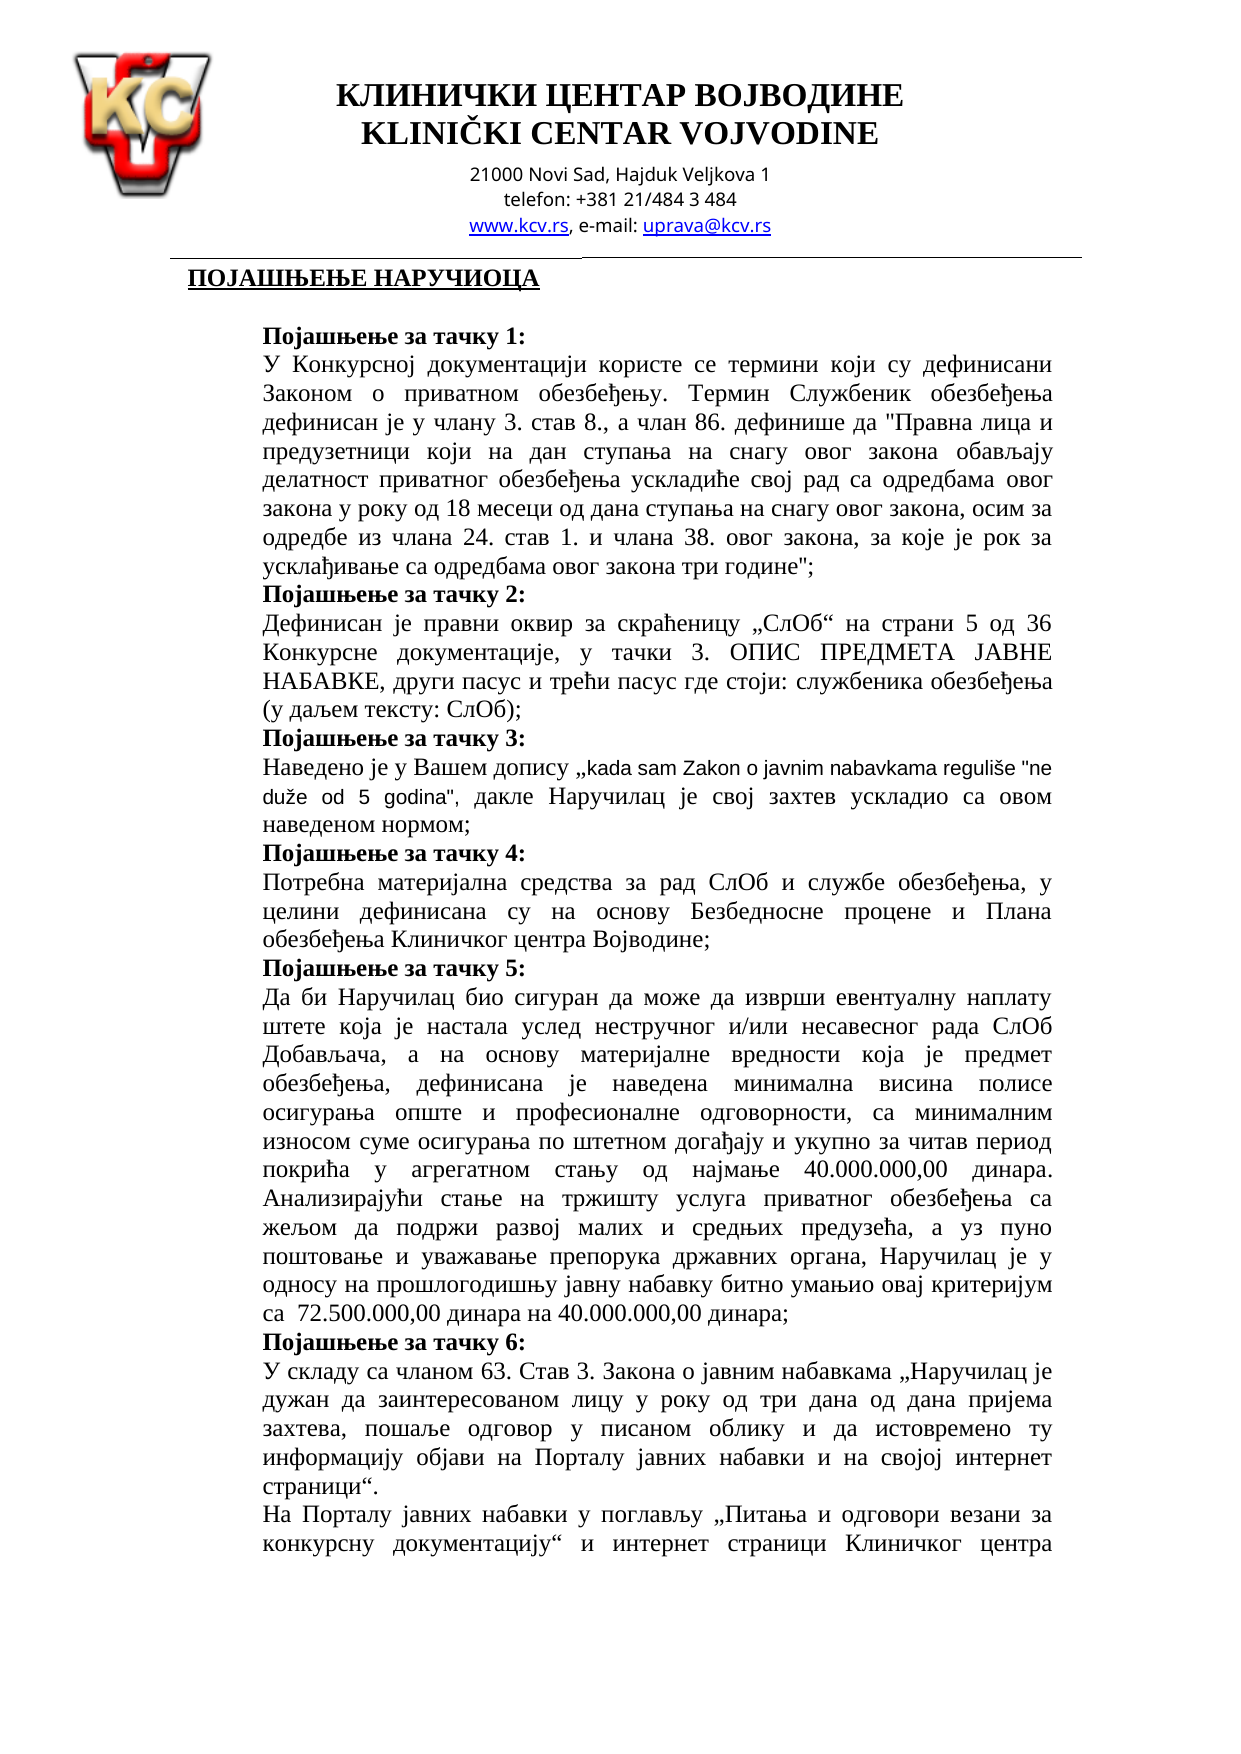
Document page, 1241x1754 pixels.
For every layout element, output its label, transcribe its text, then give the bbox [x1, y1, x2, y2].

text Потребна материјална средства за рад СлОб и службе обезбеђења, у целини дефинисана су на основу Безбедносне процене и Плана обезбеђења Клиничког центра Војводине; [262, 867, 1053, 953]
text Појашњење за тачку 4: [262, 838, 1053, 867]
text У Конкурсној документацији користе се термини који су дефинисани Законом о приватном обезбеђењу. Термин Службеник обезбеђења дефинисан је у члану 3. став 8., а члан 86. дефинише да ''Правна лица и предузетници који на дан ступања на снагу овог закона обављају делатност приватног обезбеђења ускладиће свој рад са одредбама овог закона у року од 18 месеци од дана ступања на снагу овог закона, осим за одредбе из члана 24. став 1. и члана 38. овог закона, за које је рок за усклађивање са одредбама овог закона три године''; [262, 349, 1053, 579]
text ПОЈАШЊЕЊЕ НАРУЧИОЦА [187, 263, 1053, 292]
text Појашњење за тачку 5: [262, 953, 1053, 982]
text Појашњење за тачку 1: [262, 321, 1053, 349]
text Појашњење за тачку 6: [262, 1327, 1053, 1356]
text Дефинисан је правни оквир за скраћеницу „СлОб“ на страни 5 од 36 Конкурсне документације, у тачки 3. ОПИС ПРЕДМЕТА ЈАВНЕ НАБАВКЕ, други пасус и трећи пасус где стоји: службеника обезбеђења (у даљем тексту: СлОб); [262, 608, 1053, 723]
text Појашњење за тачку 2: [262, 579, 1053, 608]
picture [70, 50, 216, 199]
text Појашњење за тачку 3: [262, 723, 1053, 752]
text Наведено је у Вашем допису „kada sam Zakon o javnim nabavkama reguliše "ne duže od 5 godina", дакле Наручилац је свој захтев ускладио са овом наведеном нормом; [262, 752, 1053, 838]
text У складу са чланом 63. Став 3. Закона о јавним набавкама „Наручилац је дужан да заинтересованом лицу у року од три дана од дана пријема захтева, пошаље одговор у писаном облику и да истовремено ту информацију објави на Порталу јавних набавки и на својој интернет страници“. [262, 1356, 1053, 1499]
text Да би Наручилац био сигуран да може да изврши евентуалну наплату штете која је настала услед нестручног и/или несавесног рада СлОб Добављача, а на основу материјалне вредности која је предмет обезбеђења, дефинисана је наведена минимална висина полисе осигурања опште и професионалне одговорности, са минималним износом суме осигурања по штетном догађају и укупно за читав период покрића у агрегатном стању од најмање 40.000.000,00 динара. Анализирајући стање на тржишту услуга приватног обезбеђења са жељом да подржи развој малих и средњих предузећа, а уз пуно поштовање и уважавање препорука државних органа, Наручилац је у односу на прошлогодишњу јавну набавку битно умањио овај критеријум са 72.500.000,00 динара на 40.000.000,00 динара; [262, 982, 1053, 1327]
